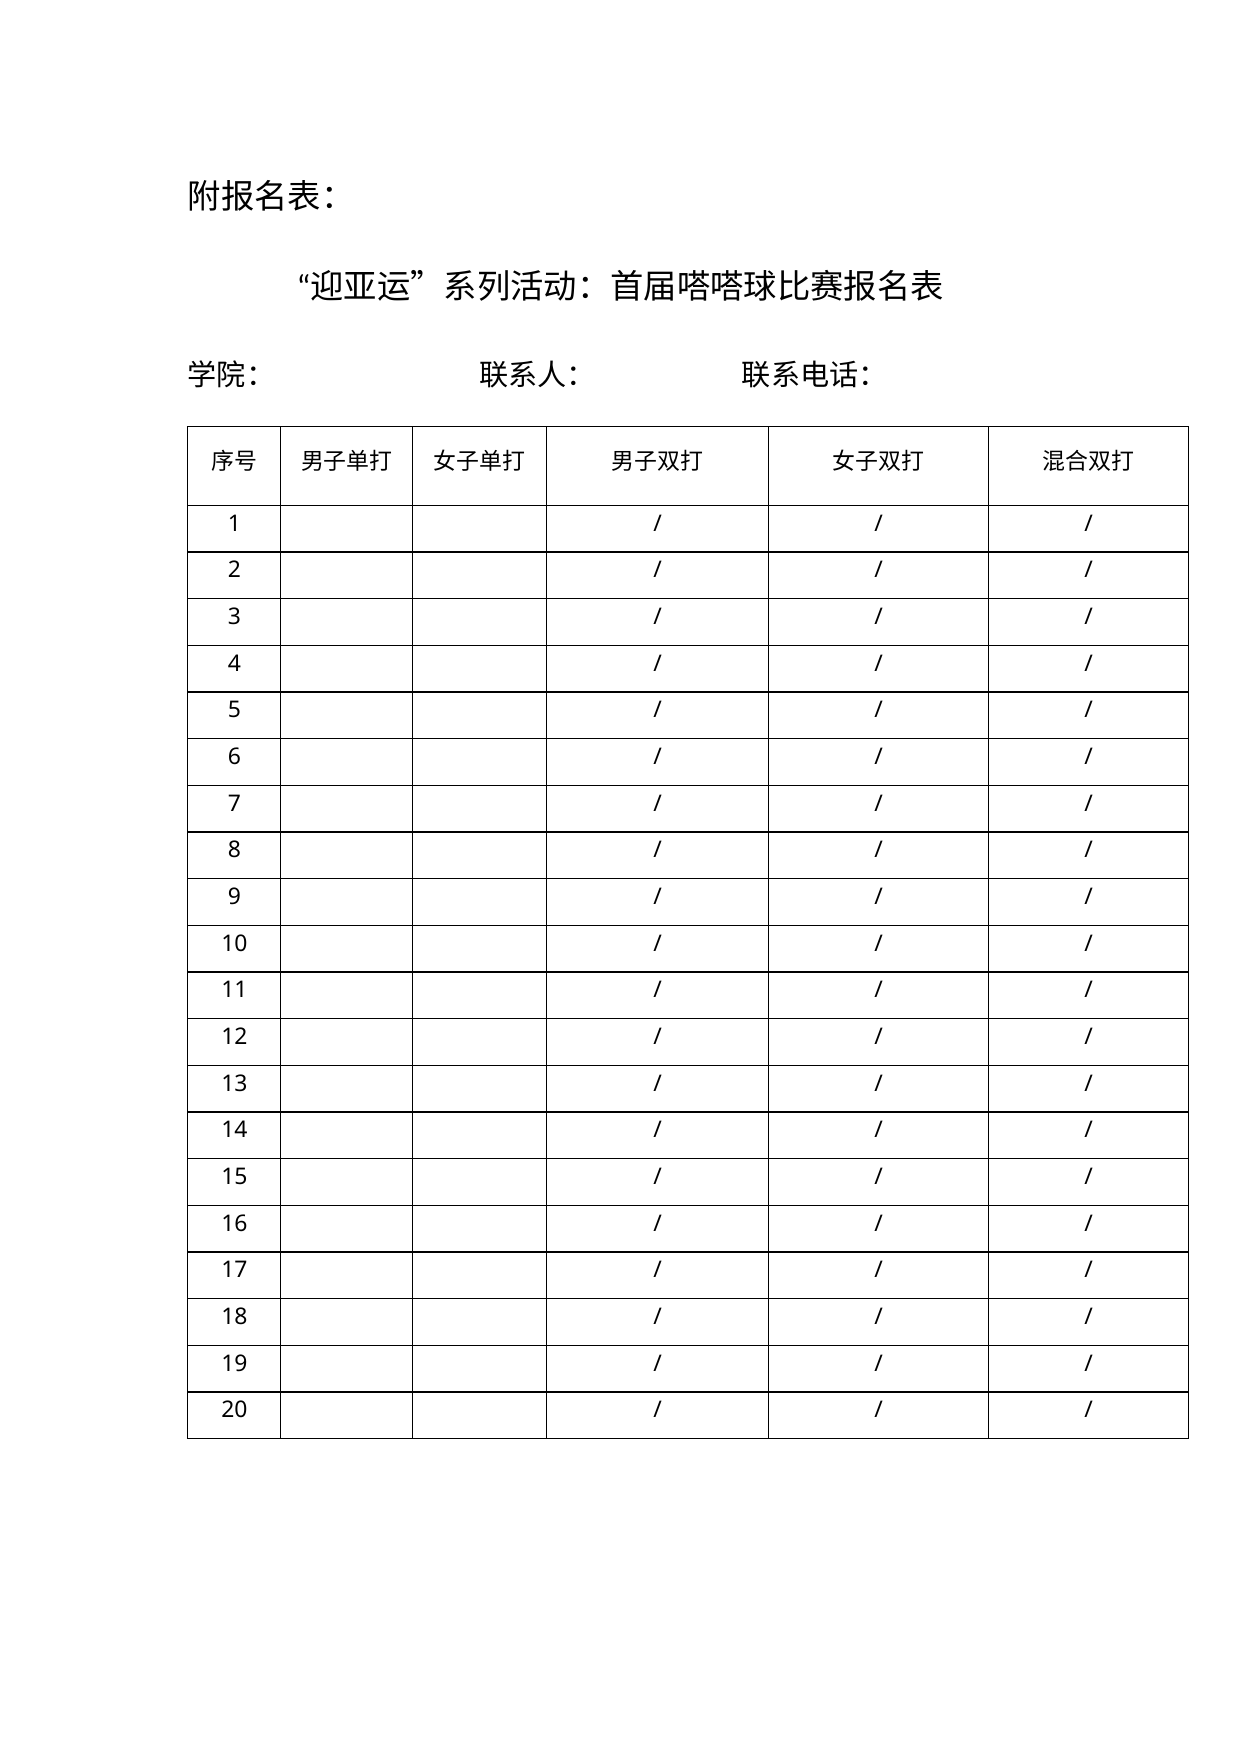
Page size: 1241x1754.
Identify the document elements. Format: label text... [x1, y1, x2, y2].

table_cell 8 [188, 833, 280, 878]
table_cell / [989, 1019, 1188, 1065]
table_cell [413, 1113, 546, 1158]
table_cell / [769, 1206, 988, 1251]
table_cell / [769, 506, 988, 551]
table_cell / [547, 646, 768, 691]
table_cell / [547, 1393, 768, 1438]
table_cell 12 [188, 1019, 280, 1065]
table_cell / [989, 1113, 1188, 1158]
table_cell 10 [188, 926, 280, 971]
table_cell / [989, 1253, 1188, 1298]
table_cell / [547, 833, 768, 878]
table_cell 16 [188, 1206, 280, 1251]
table_cell [413, 1019, 546, 1065]
table_cell 3 [188, 599, 280, 645]
table_header 男子单打 [281, 427, 412, 505]
table_cell 2 [188, 553, 280, 598]
table_cell / [769, 1066, 988, 1111]
table_cell / [989, 926, 1188, 971]
table_cell / [989, 973, 1188, 1018]
table_cell / [769, 1159, 988, 1205]
table_cell [413, 1299, 546, 1345]
table_cell / [547, 973, 768, 1018]
table_cell [281, 1299, 412, 1345]
table_header 序号 [188, 427, 280, 505]
table_cell / [547, 599, 768, 645]
table_cell [281, 506, 412, 551]
table_cell 4 [188, 646, 280, 691]
table_cell 7 [188, 786, 280, 831]
table_cell / [769, 786, 988, 831]
table_cell / [769, 1393, 988, 1438]
table_cell [413, 693, 546, 738]
table_cell [413, 506, 546, 551]
table_cell / [547, 1206, 768, 1251]
text 学院： 联系人： 联系电话： [187, 340, 1053, 405]
table_cell / [547, 1159, 768, 1205]
table_cell / [547, 1066, 768, 1111]
table_cell [413, 1066, 546, 1111]
table_cell [413, 646, 546, 691]
table_cell 19 [188, 1346, 280, 1391]
table_cell / [769, 1113, 988, 1158]
table_cell / [769, 553, 988, 598]
table_header 男子双打 [547, 427, 768, 505]
table_cell / [769, 739, 988, 785]
table_cell / [989, 553, 1188, 598]
table_cell [281, 1393, 412, 1438]
table_cell 9 [188, 879, 280, 925]
table_cell [413, 553, 546, 598]
table_cell [281, 1019, 412, 1065]
table_cell [413, 599, 546, 645]
table_cell [281, 599, 412, 645]
table_cell / [547, 1019, 768, 1065]
table_cell / [547, 1299, 768, 1345]
table_cell [281, 646, 412, 691]
table_cell / [769, 879, 988, 925]
table_cell / [989, 833, 1188, 878]
table_cell / [769, 973, 988, 1018]
table_cell [413, 879, 546, 925]
table_cell 18 [188, 1299, 280, 1345]
table_cell [281, 926, 412, 971]
table_cell [413, 739, 546, 785]
table_cell / [989, 1393, 1188, 1438]
table_cell / [769, 833, 988, 878]
table_cell [413, 1206, 546, 1251]
table_cell / [989, 1066, 1188, 1111]
table_cell 1 [188, 506, 280, 551]
text 附报名表： [187, 162, 1053, 227]
table_cell / [547, 879, 768, 925]
table_cell [281, 1206, 412, 1251]
table_cell [281, 1159, 412, 1205]
table_cell / [989, 599, 1188, 645]
table_cell [281, 879, 412, 925]
table_cell [281, 973, 412, 1018]
table_cell / [547, 926, 768, 971]
table_cell [281, 1346, 412, 1391]
table_cell 6 [188, 739, 280, 785]
table_cell 11 [188, 973, 280, 1018]
table_header 女子双打 [769, 427, 988, 505]
table_cell 13 [188, 1066, 280, 1111]
table_cell / [547, 1113, 768, 1158]
table_cell [281, 1066, 412, 1111]
table_cell [281, 693, 412, 738]
table_cell / [547, 1253, 768, 1298]
table_cell / [547, 693, 768, 738]
table_cell / [989, 1346, 1188, 1391]
table_cell / [769, 1253, 988, 1298]
table_cell [281, 1253, 412, 1298]
table_cell 15 [188, 1159, 280, 1205]
table_cell / [989, 786, 1188, 831]
table_cell / [989, 1299, 1188, 1345]
table_cell / [547, 506, 768, 551]
table_cell / [989, 506, 1188, 551]
table_cell [413, 1253, 546, 1298]
table_cell [413, 1159, 546, 1205]
table_cell / [547, 1346, 768, 1391]
table_cell 17 [188, 1253, 280, 1298]
table_cell 14 [188, 1113, 280, 1158]
table_cell [413, 833, 546, 878]
table_cell / [769, 599, 988, 645]
table_cell / [989, 646, 1188, 691]
table_cell / [547, 553, 768, 598]
table_cell / [547, 786, 768, 831]
table_cell 20 [188, 1393, 280, 1438]
table_cell / [769, 1346, 988, 1391]
table_cell [413, 926, 546, 971]
table_cell [413, 1393, 546, 1438]
table_cell [281, 1113, 412, 1158]
table_cell [413, 1346, 546, 1391]
table_cell 5 [188, 693, 280, 738]
table_cell [281, 833, 412, 878]
table_cell / [769, 646, 988, 691]
table_cell [281, 553, 412, 598]
table_cell [281, 786, 412, 831]
table_cell [281, 739, 412, 785]
table_cell / [989, 693, 1188, 738]
table_cell / [769, 926, 988, 971]
text “迎亚运”系列活动：首届嗒嗒球比赛报名表 [187, 251, 1053, 316]
table_cell / [989, 739, 1188, 785]
table_header 女子单打 [413, 427, 546, 505]
table_cell / [989, 1206, 1188, 1251]
table_cell / [989, 1159, 1188, 1205]
table_cell / [769, 693, 988, 738]
table_cell [413, 786, 546, 831]
table_header 混合双打 [989, 427, 1188, 505]
table_cell / [769, 1019, 988, 1065]
table_cell / [989, 879, 1188, 925]
table_cell / [769, 1299, 988, 1345]
table_cell [413, 973, 546, 1018]
table_cell / [547, 739, 768, 785]
